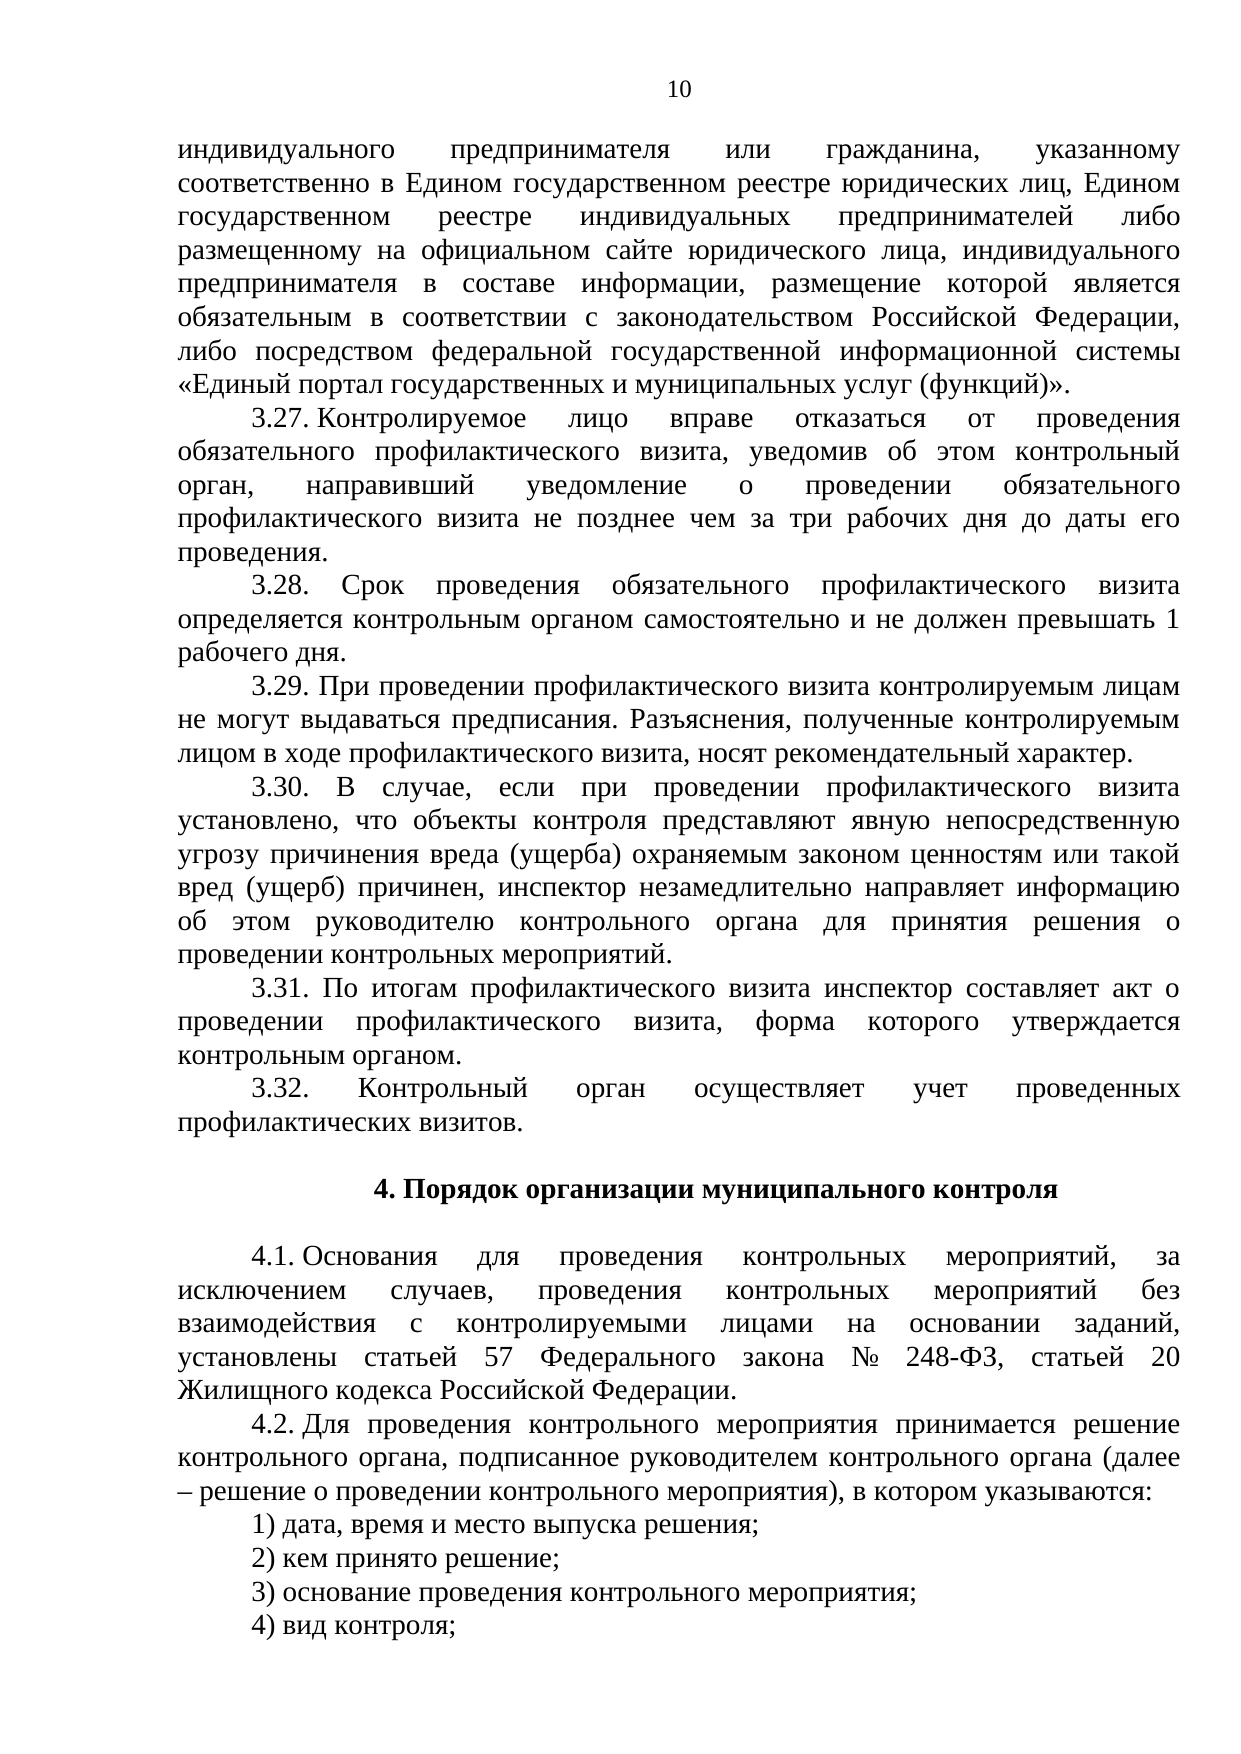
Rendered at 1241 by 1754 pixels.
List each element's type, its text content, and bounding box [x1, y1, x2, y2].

text 4.2. Для проведения контрольного мероприятия принимается решение контрольного органа, подписанное руководителем контрольного органа (далее – решение о проведении контрольного мероприятия), в котором указываются: [177, 1406, 1181, 1507]
text 3) основание проведения контрольного мероприятия; [177, 1574, 1181, 1607]
text 4) вид контроля; [177, 1607, 1181, 1641]
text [177, 131, 1181, 400]
text 3.29. При проведении профилактического визита контролируемым лицам не могут выдаваться предписания. Разъяснения, полученные контролируемым лицом в ходе профилактического визита, носят рекомендательный характер. [177, 668, 1181, 769]
text 3.27. Контролируемое лицо вправе отказаться от проведения обязательного профилактического визита, уведомив об этом контрольный орган, направивший уведомление о проведении обязательного профилактического визита не позднее чем за три рабочих дня до даты его проведения. [177, 400, 1181, 567]
text 3.28. Срок проведения обязательного профилактического визита определяется контрольным органом самостоятельно и не должен превышать 1 рабочего дня. [177, 567, 1181, 668]
text 3.32. Контрольный орган осуществляет учет проведенных профилактических визитов. [177, 1071, 1181, 1138]
text 3.30. В случае, если при проведении профилактического визита установлено, что объекты контроля представляют явную непосредственную угрозу причинения вреда (ущерба) охраняемым законом ценностям или такой вред (ущерб) причинен, инспектор незамедлительно направляет информацию об этом руководителю контрольного органа для принятия решения о проведении контрольных мероприятий. [177, 769, 1181, 970]
text 4.1. Основания для проведения контрольных мероприятий, за исключением случаев, проведения контрольных мероприятий без взаимодействия с контролируемыми лицами на основании заданий, установлены статьей 57 Федерального закона № 248-ФЗ, статьей 20 Жилищного кодекса Российской Федерации. [177, 1238, 1181, 1406]
text 3.31. По итогам профилактического визита инспектор составляет акт о проведении профилактического визита, форма которого утверждается контрольным органом. [177, 970, 1181, 1071]
text 1) дата, время и место выпуска решения; [177, 1507, 1181, 1540]
text 4. Порядок организации муниципального контроля [177, 1171, 1181, 1205]
text 2) кем принято решение; [177, 1540, 1181, 1574]
